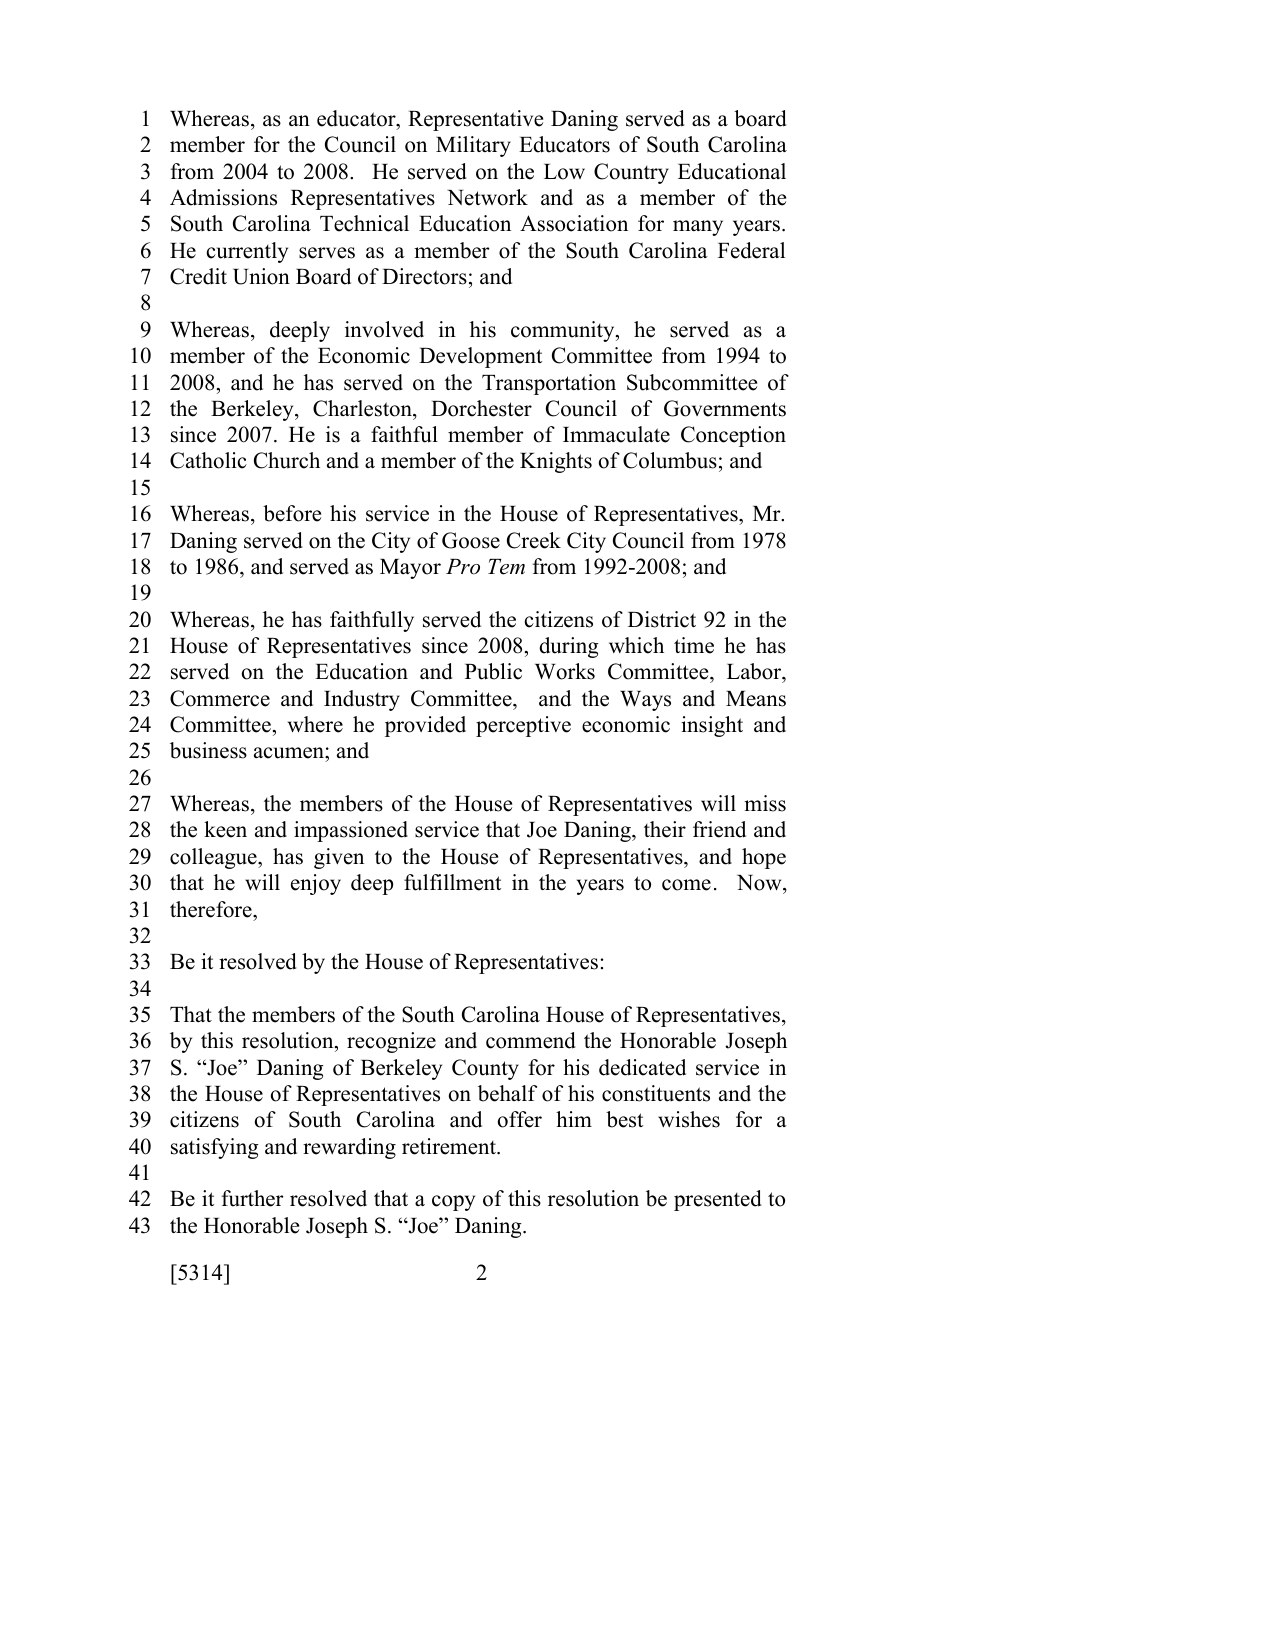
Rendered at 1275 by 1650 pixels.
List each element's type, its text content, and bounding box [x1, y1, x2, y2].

text Whereas, deeply involved in his community, he served as a member of the Economic Development Committee from 1994 to 2008, and he has served on the Transportation Subcommittee of the Berkeley, Charleston, Dorchester Council of Governments since 2007. He is a faithful member of Immaculate Conception Catholic Church and a member of the Knights of Columbus; and [169, 316, 787, 474]
text Be it resolved by the House of Representatives: [169, 948, 787, 975]
text Whereas, as an educator, Representative Daning served as a board member for the Council on Military Educators of South Carolina from 2004 to 2008. He served on the Low Country Educational Admissions Representatives Network and as a member of the South Carolina Technical Education Association for many years. He currently serves as a member of the South Carolina Federal Credit Union Board of Directors; and [169, 105, 787, 289]
text Whereas, he has faithfully served the citizens of District 92 in the House of Representatives since 2008, during which time he has served on the Education and Public Works Committee, Labor, Commerce and Industry Committee, and the Ways and Means Committee, where he provided perceptive economic insight and business acumen; and [169, 606, 787, 764]
text That the members of the South Carolina House of Representatives, by this resolution, recognize and commend the Honorable Joseph S. “Joe” Daning of Berkeley County for his dedicated service in the House of Representatives on behalf of his constituents and the citizens of South Carolina and offer him best wishes for a satisfying and rewarding retirement. [169, 1001, 787, 1159]
text Be it further resolved that a copy of this resolution be presented to the Honorable Joseph S. “Joe” Daning. [169, 1186, 787, 1238]
text Whereas, before his service in the House of Representatives, Mr. Daning served on the City of Goose Creek City Council from 1978 to 1986, and served as Mayor Pro Tem from 1992-2008; and [169, 500, 787, 579]
text Whereas, the members of the House of Representatives will miss the keen and impassioned service that Joe Daning, their friend and colleague, has given to the House of Representatives, and hope that he will enjoy deep fulfillment in the years to come. Now, therefore, [169, 790, 787, 922]
